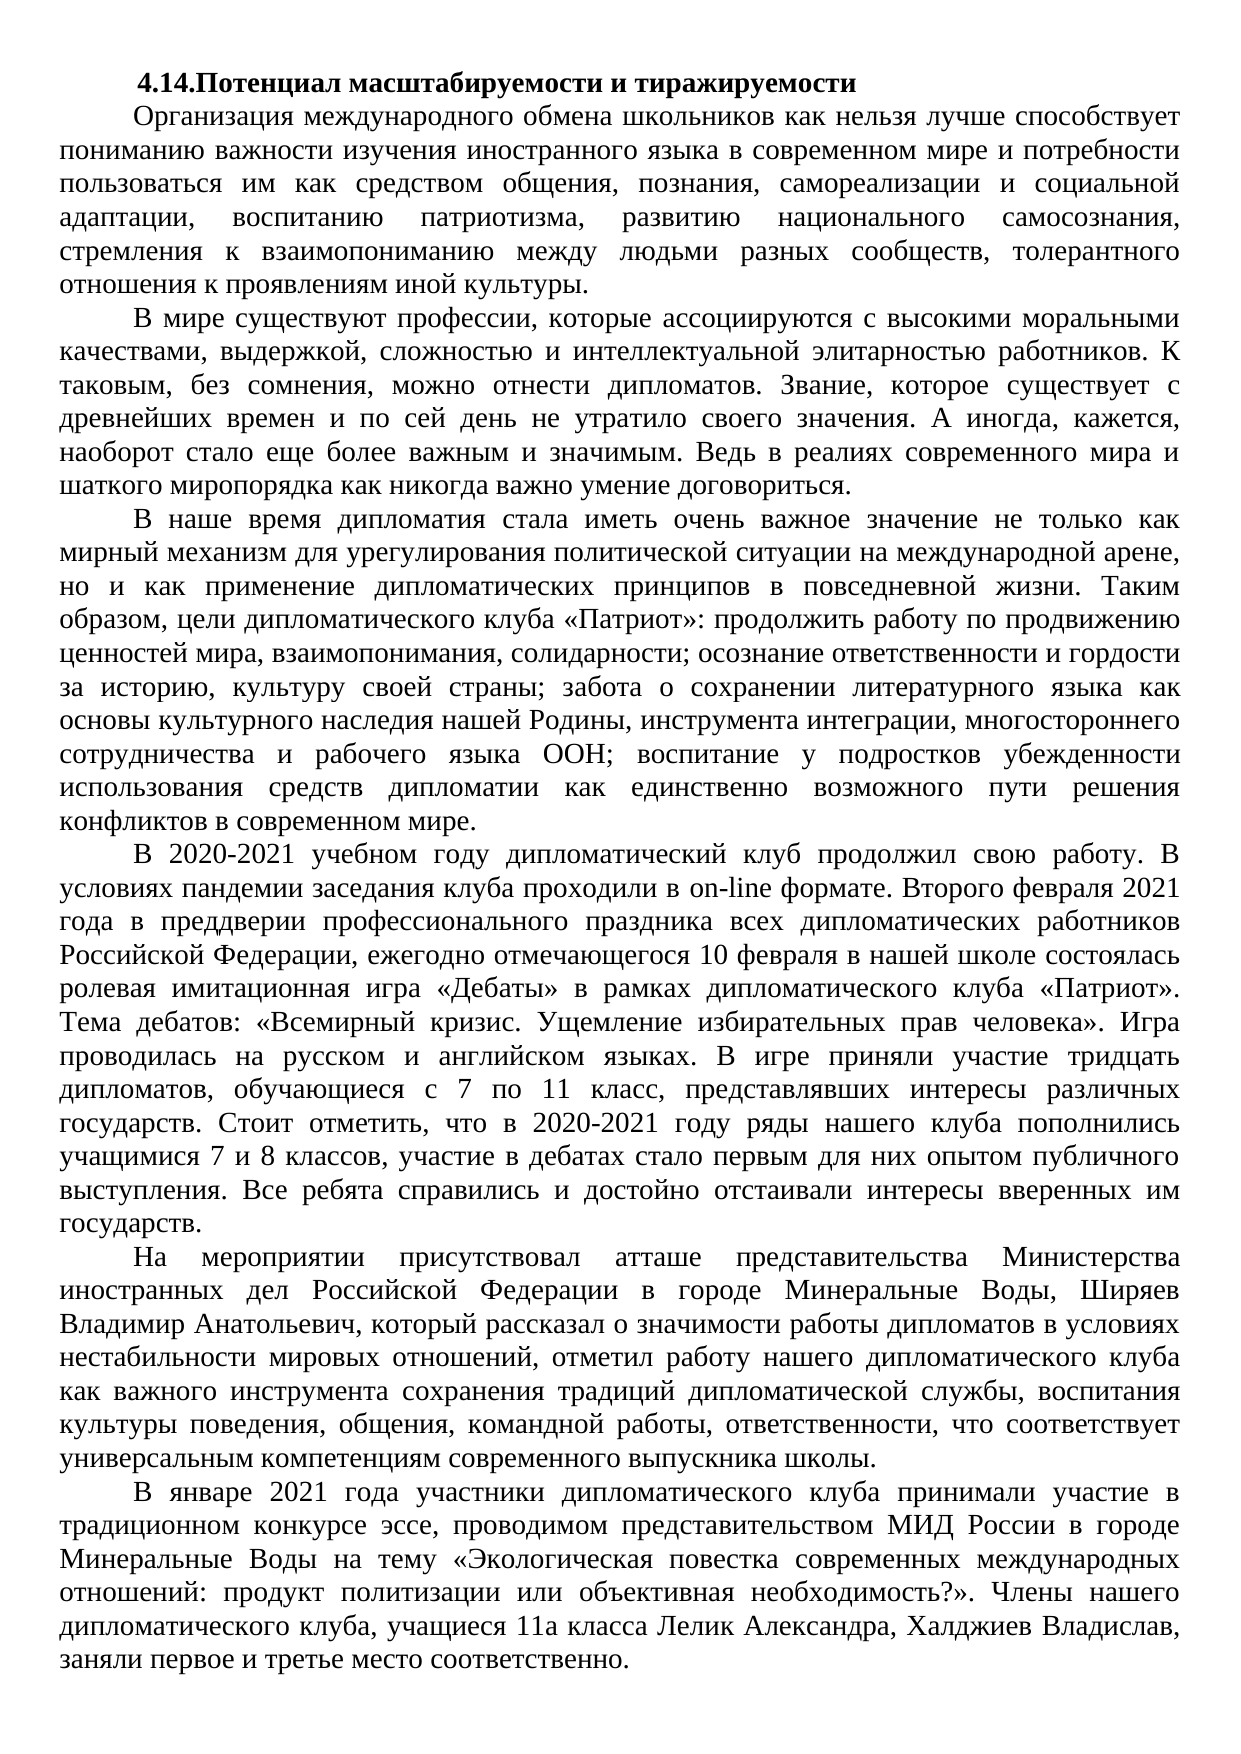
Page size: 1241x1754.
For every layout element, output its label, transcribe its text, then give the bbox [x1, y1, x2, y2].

text В наше время дипломатия стала иметь очень важное значение не только как мирный механизм для урегулирования политической ситуации на международной арене, но и как применение дипломатических принципов в повседневной жизни. Таким образом, цели дипломатического клуба «Патриот»: продолжить работу по продвижению ценностей мира, взаимопонимания, солидарности; осознание ответственности и гордости за историю, культуру своей страны; забота о сохранении литературного языка как основы культурного наследия нашей Родины, инструмента интеграции, многостороннего сотрудничества и рабочего языка ООН; воспитание у подростков убежденности использования средств дипломатии как единственно возможного пути решения конфликтов в современном мире. [59, 501, 1181, 702]
text Организация международного обмена школьников как нельзя лучше способствует пониманию важности изучения иностранного языка в современном мире и потребности пользоваться им как средством общения, познания, самореализации и социальной адаптации, воспитанию патриотизма, развитию национального самосознания, стремления к взаимопониманию между людьми разных сообществ, толерантного отношения к проявлениям иной культуры. [59, 98, 1181, 300]
text В наше время дипломатия стала иметь очень важное значение не только как мирный механизм для урегулирования политической ситуации на международной арене, но и как применение дипломатических принципов в повседневной жизни. Таким образом, цели дипломатического клуба «Патриот»: продолжить работу по продвижению ценностей мира, взаимопонимания, солидарности; осознание ответственности и гордости за историю, культуру своей страны; забота о сохранении литературного языка как основы культурного наследия нашей Родины, инструмента интеграции, многостороннего сотрудничества и рабочего языка ООН; воспитание у подростков убежденности использования средств дипломатии как единственно возможного пути решения конфликтов в современном мире. [59, 736, 1181, 836]
text В январе 2021 года участники дипломатического клуба принимали участие в традиционном конкурсе эссе, проводимом представительством МИД России в городе Минеральные Воды на тему «Экологическая повестка современных международных отношений: продукт политизации или объективная необходимость?». Члены нашего дипломатического клуба, учащиеся 11а класса Лелик Александра, Халджиев Владислав, заняли первое и третье место соответственно. [59, 1474, 1181, 1675]
text 4.14.Потенциал масштабируемости и тиражируемости [63, 65, 1181, 98]
text В 2020-2021 учебном году дипломатический клуб продолжил свою работу. В условиях пандемии заседания клуба проходили в on-line формате. Второго февраля 2021 года в преддверии профессионального праздника всех дипломатических работников Российской Федерации, ежегодно отмечающегося 10 февраля в нашей школе состоялась ролевая имитационная игра «Дебаты» в рамках дипломатического клуба «Патриот». Тема дебатов: «Всемирный кризис. Ущемление избирательных прав человека». Игра проводилась на русском и английском языках. В игре приняли участие тридцать дипломатов, обучающиеся с 7 по 11 класс, представлявших интересы различных государств. Стоит отметить, что в 2020-2021 году ряды нашего клуба пополнились учащимися 7 и 8 классов, участие в дебатах стало первым для них опытом публичного выступления. Все ребята справились и достойно отстаивали интересы вверенных им государств. [59, 836, 1181, 1239]
text На мероприятии присутствовал атташе представительства Министерства иностранных дел Российской Федерации в городе Минеральные Воды, Ширяев Владимир Анатольевич, который рассказал о значимости работы дипломатов в условиях нестабильности мировых отношений, отметил работу нашего дипломатического клуба как важного инструмента сохранения традиций дипломатической службы, воспитания культуры поведения, общения, командной работы, ответственности, что соответствует универсальным компетенциям современного выпускника школы. [59, 1239, 1181, 1474]
text В мире существуют профессии, которые ассоциируются с высокими моральными качествами, выдержкой, сложностью и интеллектуальной элитарностью работников. К таковым, без сомнения, можно отнести дипломатов. Звание, которое существует с древнейших времен и по сей день не утратило своего значения. А иногда, кажется, наоборот стало еще более важным и значимым. Ведь в реалиях современного мира и шаткого миропорядка как никогда важно умение договориться. [59, 300, 1181, 501]
